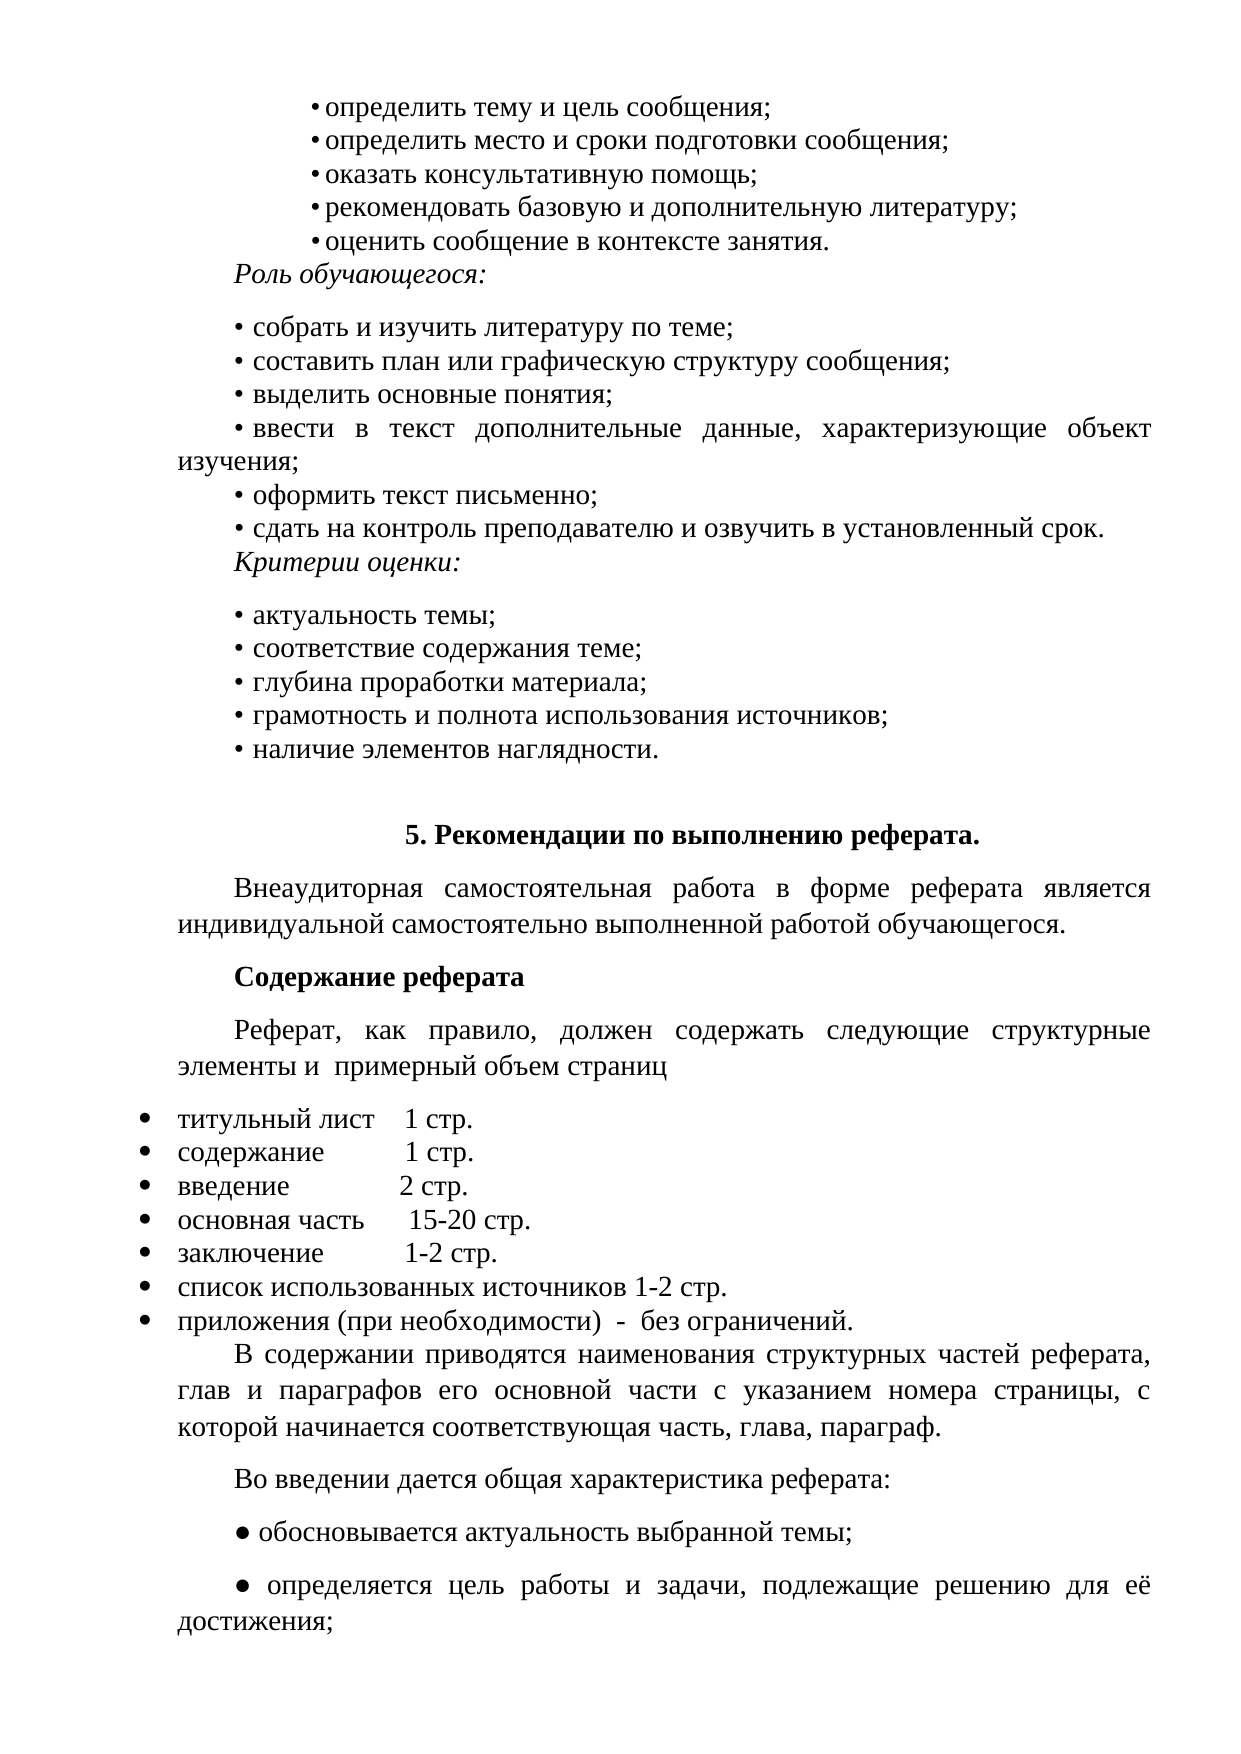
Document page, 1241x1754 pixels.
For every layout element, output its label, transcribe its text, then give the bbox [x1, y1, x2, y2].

list соответствие содержания теме; [177, 630, 1152, 664]
list выделить основные понятия; [177, 376, 1152, 410]
list оформить текст письменно; [177, 477, 1152, 510]
list глубина проработки материала; [177, 664, 1152, 697]
text Реферат, как правило, должен содержать следующие структурные элементы и примерный объем страниц [177, 1012, 1152, 1082]
list введение 2 стр. [140, 1168, 1152, 1202]
list грамотность и полнота использования источников; [177, 697, 1152, 731]
list оценить сообщение в контексте занятия. [177, 223, 1152, 256]
list основная часть 15-20 стр. [140, 1202, 1152, 1235]
text Критерии оценки: [177, 544, 1152, 577]
list наличие элементов наглядности. [177, 731, 1152, 764]
text 5. Рекомендации по выполнению реферата. [177, 817, 1152, 851]
text Содержание реферата [177, 959, 1152, 993]
list список использованных источников 1-2 стр. [140, 1269, 1152, 1303]
list титульный лист 1 стр. [140, 1101, 1152, 1134]
list оказать консультативную помощь; [177, 156, 1152, 189]
list ввести в текст дополнительные данные, характеризующие объект изучения; [177, 410, 1152, 477]
text Внеаудиторная самостоятельная работа в форме реферата является индивидуальной самостоятельно выполненной работой обучающегося. [177, 870, 1152, 940]
text В содержании приводятся наименования структурных частей реферата, глав и параграфов его основной части с указанием номера страницы, с которой начинается соответствующая часть, глава, параграф. [177, 1336, 1152, 1442]
list определить тему и цель сообщения; [177, 89, 1152, 122]
list определить место и сроки подготовки сообщения; [177, 122, 1152, 156]
list составить план или графическую структуру сообщения; [177, 343, 1152, 376]
text ● обосновывается актуальность выбранной темы; [177, 1514, 1152, 1548]
list приложения (при необходимости) - без ограничений. [140, 1303, 1152, 1336]
list собрать и изучить литературу по теме; [177, 309, 1152, 343]
list актуальность темы; [177, 597, 1152, 630]
text ● определяется цель работы и задачи, подлежащие решению для её достижения; [177, 1567, 1152, 1637]
text Во введении дается общая характеристика реферата: [177, 1461, 1152, 1495]
list рекомендовать базовую и дополнительную литературу; [177, 189, 1152, 223]
text Роль обучающегося: [177, 256, 1152, 290]
list заключение 1-2 стр. [140, 1235, 1152, 1269]
list сдать на контроль преподавателю и озвучить в установленный срок. [177, 510, 1152, 544]
list содержание 1 стр. [140, 1134, 1152, 1168]
